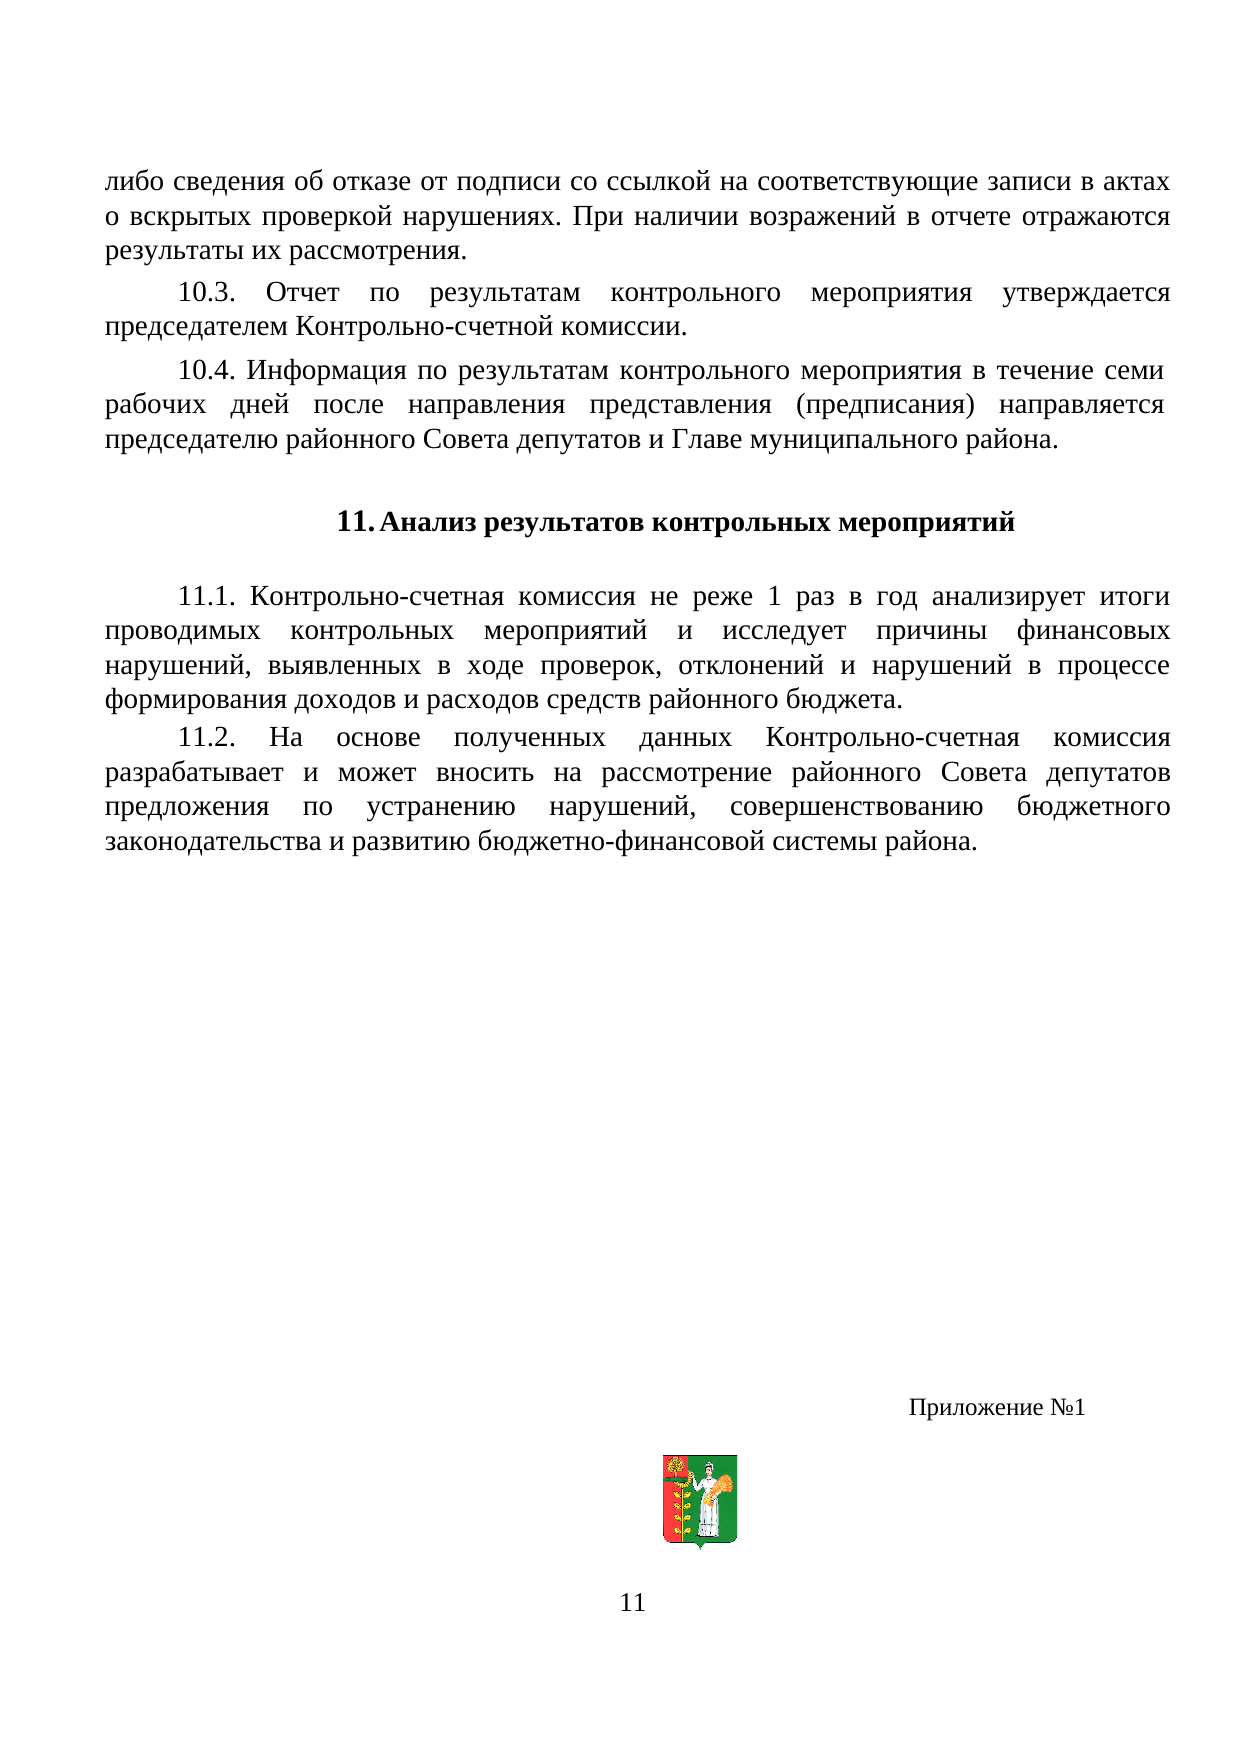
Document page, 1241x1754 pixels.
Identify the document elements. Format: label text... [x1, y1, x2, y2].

text 11.2. На основе полученных данных Контрольно-счетная комиссия разрабатывает и может вносить на рассмотрение районного Совета депутатов предложения по устранению нарушений, совершенствованию бюджетного законодательства и развитию бюджетно-финансовой системы района. [104, 719, 1172, 857]
list Анализ результатов контрольных мероприятий [336, 502, 1164, 538]
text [104, 163, 1172, 266]
text 11.1. Контрольно-счетная комиссия не реже 1 раз в год анализирует итоги проводимых контрольных мероприятий и исследует причины финансовых нарушений, выявленных в ходе проверок, отклонений и нарушений в процессе формирования доходов и расходов средств районного бюджета. [104, 578, 1172, 715]
picture [662, 1455, 738, 1550]
text 10.4. Информация по результатам контрольного мероприятия в течение семи рабочих дней после направления представления (предписания) направляется председателю районного Совета депутатов и Главе муниципального района. [104, 352, 1165, 454]
text Приложение №1 [241, 1392, 1086, 1421]
text 10.3. Отчет по результатам контрольного мероприятия утверждается председателем Контрольно-счетной комиссии. [104, 274, 1172, 342]
